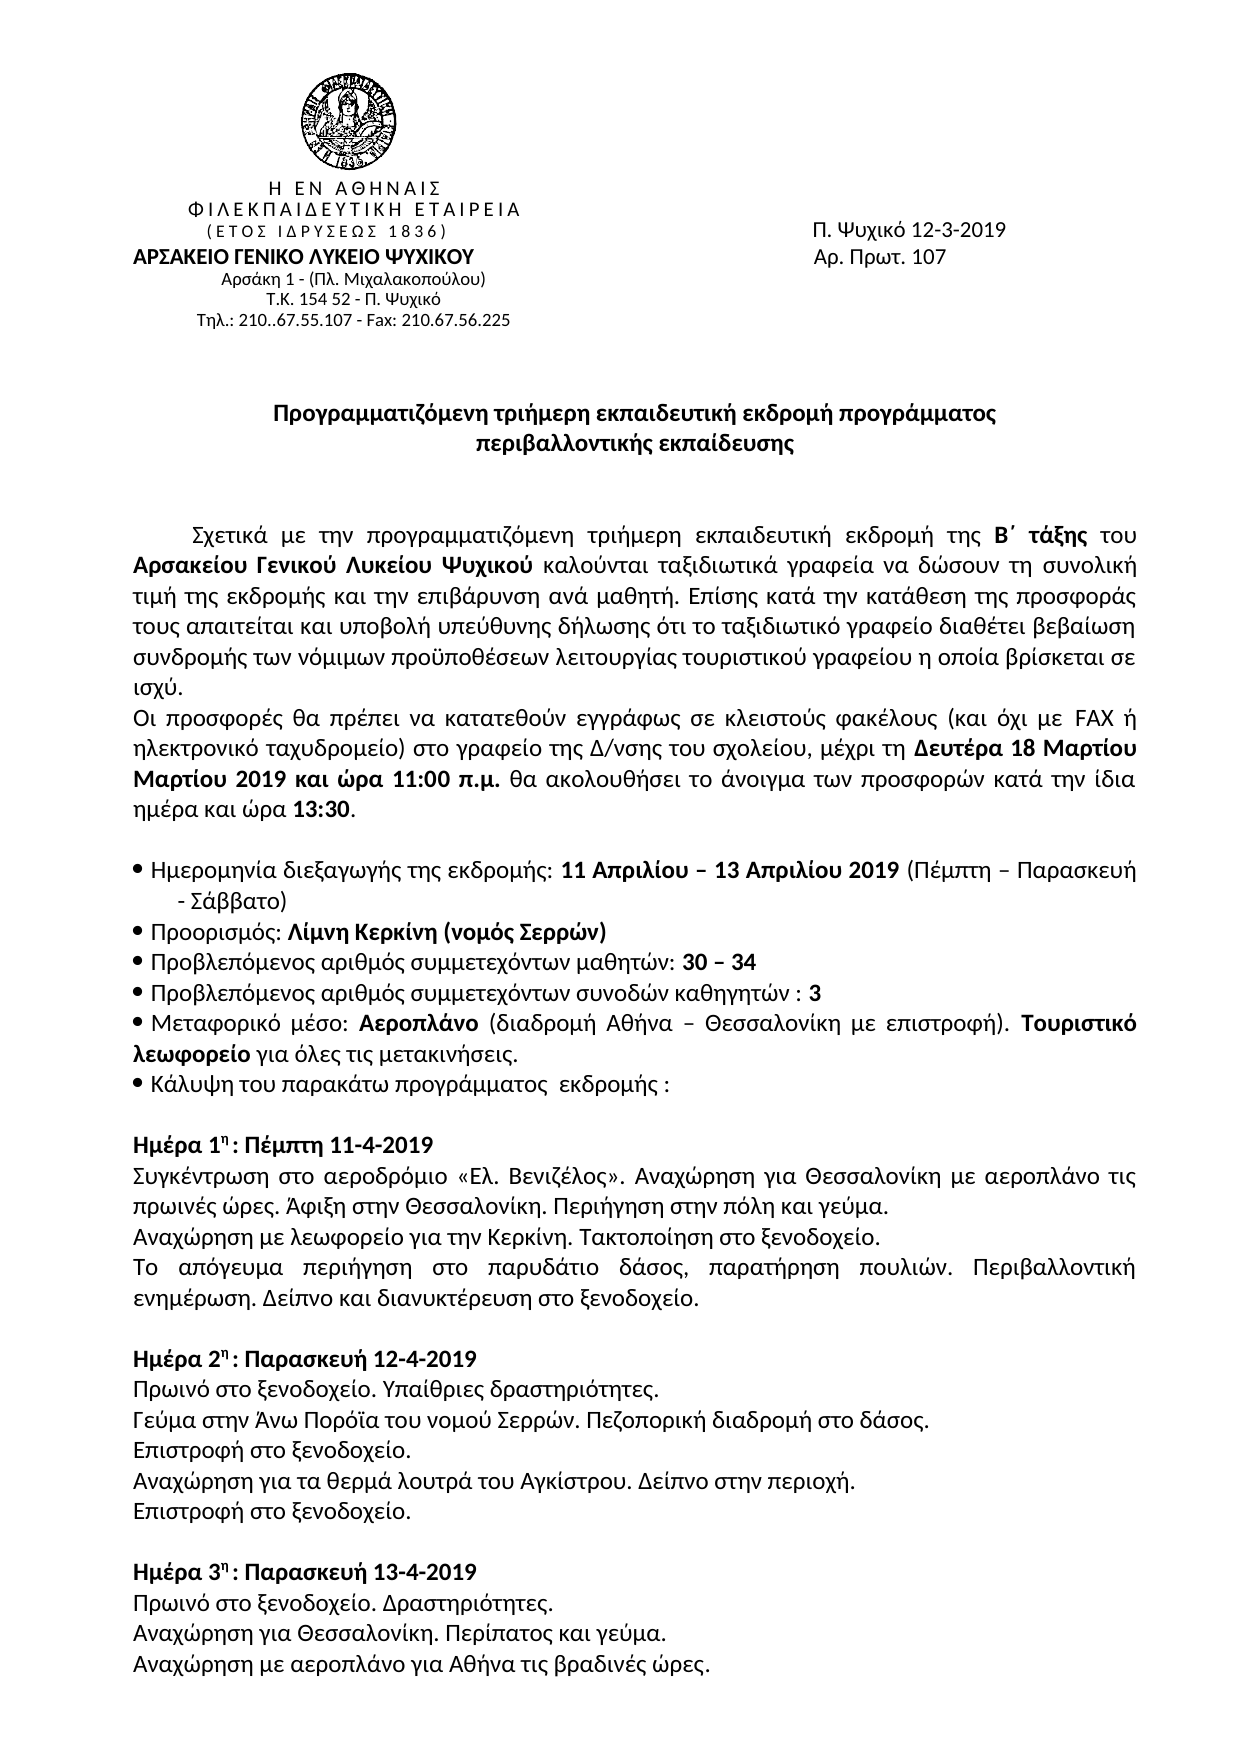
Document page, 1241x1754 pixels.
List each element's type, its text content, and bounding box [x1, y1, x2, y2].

text Επιστροφή στο ξενοδοχείο. [133, 1496, 1137, 1526]
text ΑΡΣΑΚΕΙΟ ΓΕΝΙΚΟ ΛΥΚΕΙΟ ΨΥΧΙΚΟΥ Αρ. Πρωτ. 107 [133, 247, 574, 268]
text Ημέρα 1η : Πέμπτη 11-4-2019 [133, 1129, 1137, 1160]
text Αναχώρηση για Θεσσαλονίκη. Περίπατος και γεύμα. [133, 1618, 1137, 1648]
text Τηλ.: 210..67.55.107 - Fax: 210.67.56.225 [133, 310, 574, 331]
text Τ.Κ. 154 52 - Π. Ψυχικό [133, 289, 574, 310]
list Κάλυψη του παρακάτω προγράμματος εκδρομής : [133, 1068, 1137, 1099]
text Αναχώρηση για τα θερμά λουτρά του Αγκίστρου. Δείπνο στην περιοχή. [133, 1465, 1137, 1496]
text περιβαλλοντικής εκπαίδευσης [133, 427, 1137, 458]
list Προβλεπόμενος αριθμός συμμετεχόντων μαθητών: 30 – 34 [133, 946, 1137, 977]
text (ΕΤΟΣ ΙΔΡΥΣΕΩΣ 1836) Π. Ψυχικό 12-3-2019 [133, 220, 1137, 241]
list Προβλεπόμενος αριθμός συμμετεχόντων συνοδών καθηγητών : 3 [133, 977, 1137, 1007]
text Πρωινό στο ξενοδοχείο. Δραστηριότητες. [133, 1587, 1137, 1618]
text Αναχώρηση με αεροπλάνο για Αθήνα τις βραδινές ώρες. [133, 1648, 1137, 1679]
text Πρωινό στο ξενοδοχείο. Υπαίθριες δραστηριότητες. [133, 1373, 1137, 1404]
text Ημέρα 2η : Παρασκευή 12-4-2019 [133, 1343, 1137, 1373]
text Συγκέντρωση στο αεροδρόμιο «Ελ. Βενιζέλος». Αναχώρηση για Θεσσαλονίκη με αεροπλάνο τις πρωινές ώρες. Άφιξη στην Θεσσαλονίκη. Περιήγηση στην πόλη και γεύμα. [133, 1160, 1137, 1221]
list Προορισμός: Λίμνη Κερκίνη (νομός Σερρών) [133, 916, 1137, 946]
text Οι προσφορές θα πρέπει να κατατεθούν εγγράφως σε κλειστούς φακέλους (και όχι με FAX ή ηλεκτρονικό ταχυδρομείο) στο γραφείο της Δ/νσης του σχολείου, μέχρι τη Δευτέρα 18 Μαρτίου Μαρτίου 2019 και ώρα 11:00 π.μ. θα ακολουθήσει το άνοιγμα των προσφορών κατά την ίδια ημέρα και ώρα 13:30. [133, 702, 1137, 824]
text Το απόγευμα περιήγηση στο παρυδάτιο δάσος, παρατήρηση πουλιών. Περιβαλλοντική ενημέρωση. Δείπνο και διανυκτέρευση στο ξενοδοχείο. [133, 1251, 1137, 1312]
list Μεταφορικό μέσο: Αεροπλάνο (διαδρομή Αθήνα – Θεσσαλονίκη με επιστροφή). Τουριστικό λεωφορείο για όλες τις μετακινήσεις. [133, 1007, 1137, 1068]
text ΦΙΛΕΚΠΑΙΔΕΥΤΙΚΗ ΕΤΑΙΡΕΙΑ [133, 199, 575, 220]
text Σχετικά με την προγραμματιζόμενη τριήμερη εκπαιδευτική εκδρομή της B΄ τάξης του Αρσακείου Γενικού Λυκείου Ψυχικού καλούνται ταξιδιωτικά γραφεία να δώσουν τη συνολική τιμή της εκδρομής και την επιβάρυνση ανά μαθητή. Επίσης κατά την κατάθεση της προσφοράς τους απαιτείται και υποβολή υπεύθυνης δήλωσης ότι το ταξιδιωτικό γραφείο διαθέτει βεβαίωση συνδρομής των νόμιμων προϋποθέσεων λειτουργίας τουριστικού γραφείου η οποία βρίσκεται σε ισχύ. [133, 519, 1137, 702]
text Αναχώρηση με λεωφορείο για την Κερκίνη. Τακτοποίηση στο ξενοδοχείο. [133, 1221, 1137, 1251]
text Αρσάκη 1 - (Πλ. Μιχαλακοπούλου) [133, 268, 574, 289]
list Ημερομηνία διεξαγωγής της εκδρομής: 11 Απριλίου – 13 Απριλίου 2019 (Πέμπτη – Παρασκευή - Σάββατο) [133, 854, 1137, 916]
text Η ΕΝ ΑΘΗΝΑΙΣ [133, 179, 574, 199]
text Ημέρα 3η : Παρασκευή 13-4-2019 [133, 1557, 1137, 1587]
text Επιστροφή στο ξενοδοχείο. [133, 1434, 1137, 1465]
text Γεύμα στην Άνω Πορόϊα του νομού Σερρών. Πεζοπορική διαδρομή στο δάσος. [133, 1404, 1137, 1434]
text Προγραμματιζόμενη τριήμερη εκπαιδευτική εκδρομή προγράμματος [133, 397, 1137, 427]
